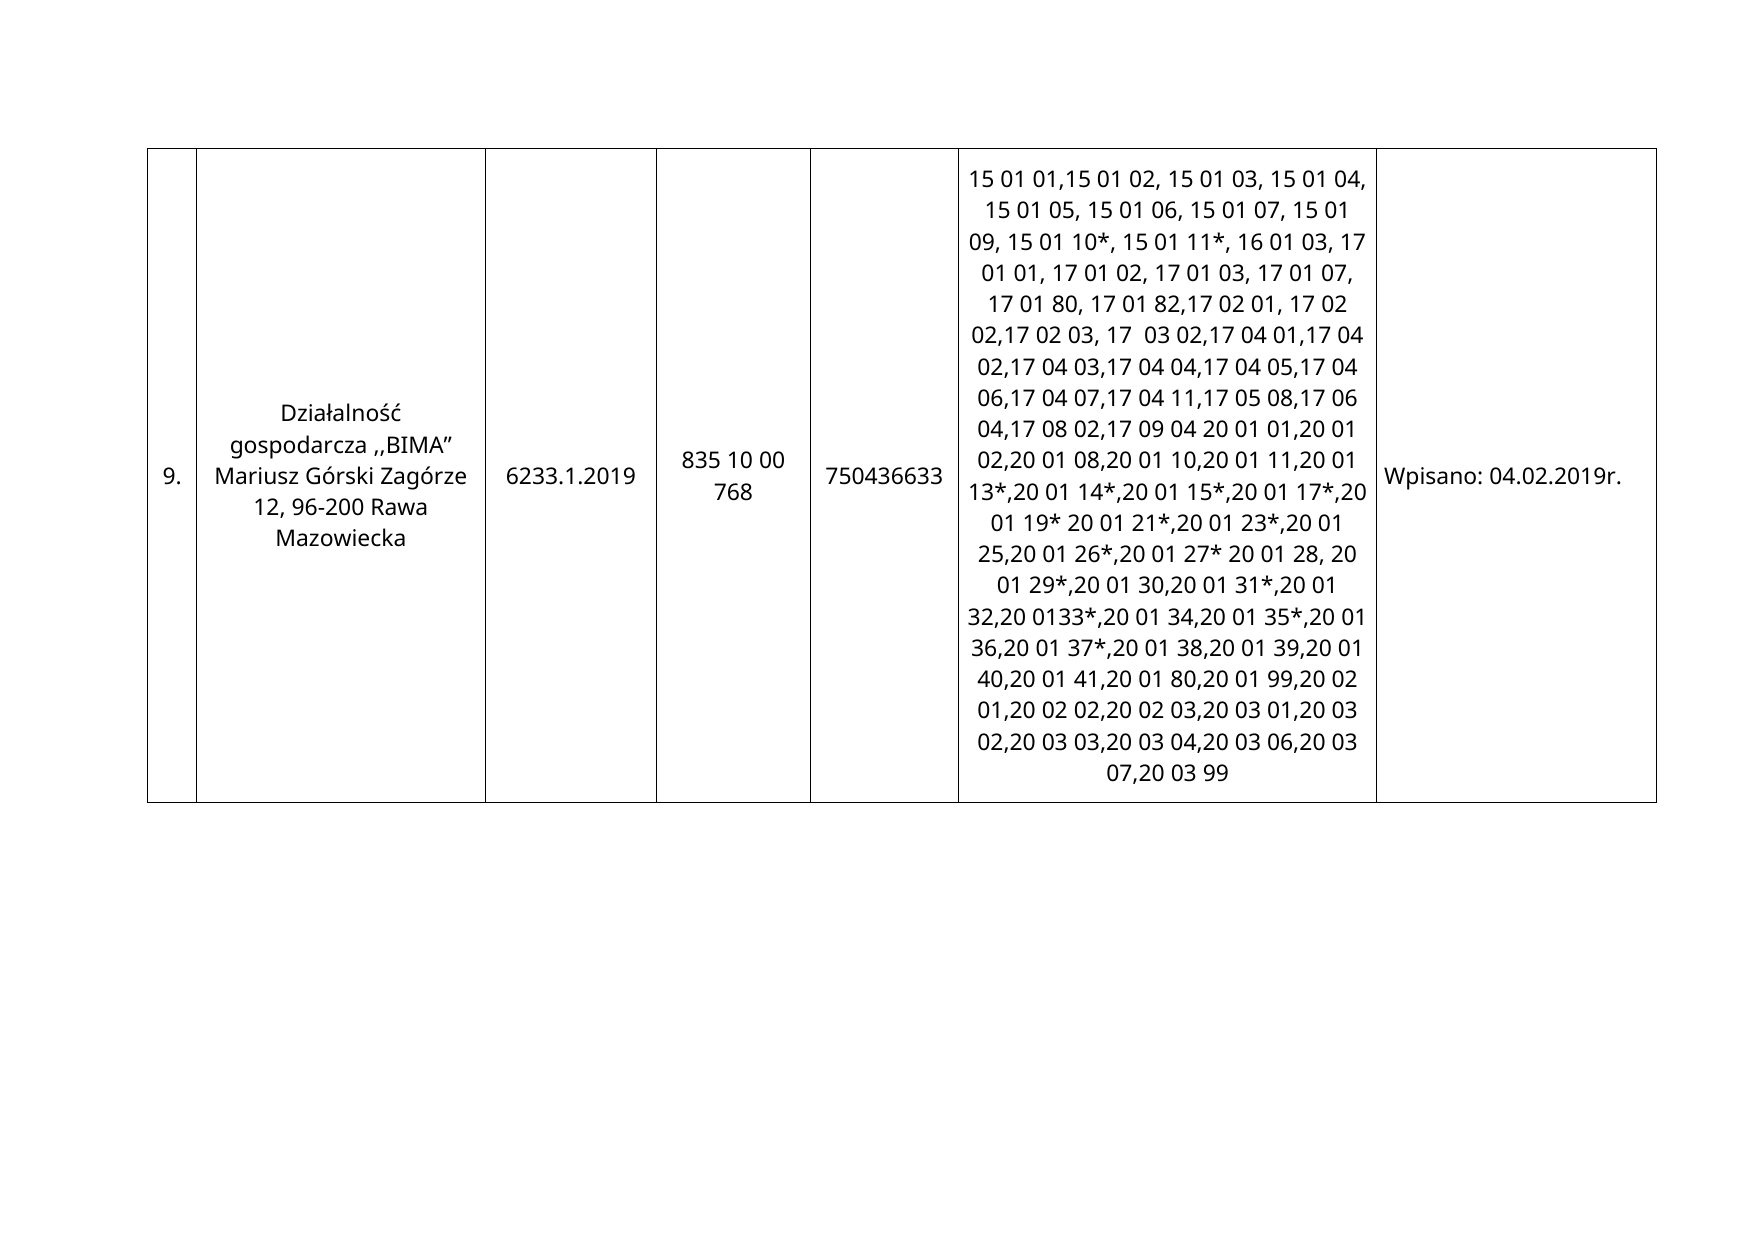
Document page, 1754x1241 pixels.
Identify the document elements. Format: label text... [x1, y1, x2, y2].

table_cell 6233.1.2019 [486, 149, 656, 802]
table_cell 9. [148, 149, 196, 802]
table_cell 15 01 01,15 01 02, 15 01 03, 15 01 04, 15 01 05, 15 01 06, 15 01 07, 15 01 09, 15 01 10*, 15 01 11*, 16 01 03, 17 01 01, 17 01 02, 17 01 03, 17 01 07, 17 01 80, 17 01 82,17 02 01, 17 02 02,17 02 03, 17 03 02,17 04 01,17 04 02,17 04 03,17 04 04,17 04 05,17 04 06,17 04 07,17 04 11,17 05 08,17 06 04,17 08 02,17 09 04 20 01 01,20 01 02,20 01 08,20 01 10,20 01 11,20 01 13*,20 01 14*,20 01 15*,20 01 17*,20 01 19* 20 01 21*,20 01 23*,20 01 25,20 01 26*,20 01 27* 20 01 28, 20 01 29*,20 01 30,20 01 31*,20 01 32,20 0133*,20 01 34,20 01 35*,20 01 36,20 01 37*,20 01 38,20 01 39,20 01 40,20 01 41,20 01 80,20 01 99,20 02 01,20 02 02,20 02 03,20 03 01,20 03 02,20 03 03,20 03 04,20 03 06,20 03 07,20 03 99 [959, 149, 1376, 802]
table_cell Działalność gospodarcza ,,BIMA’’ Mariusz Górski Zagórze 12, 96-200 Rawa Mazowiecka [197, 149, 485, 802]
table_cell 835 10 00 768 [657, 149, 810, 802]
table_cell 750436633 [811, 149, 958, 802]
table_cell Wpisano: 04.02.2019r. [1377, 149, 1656, 802]
